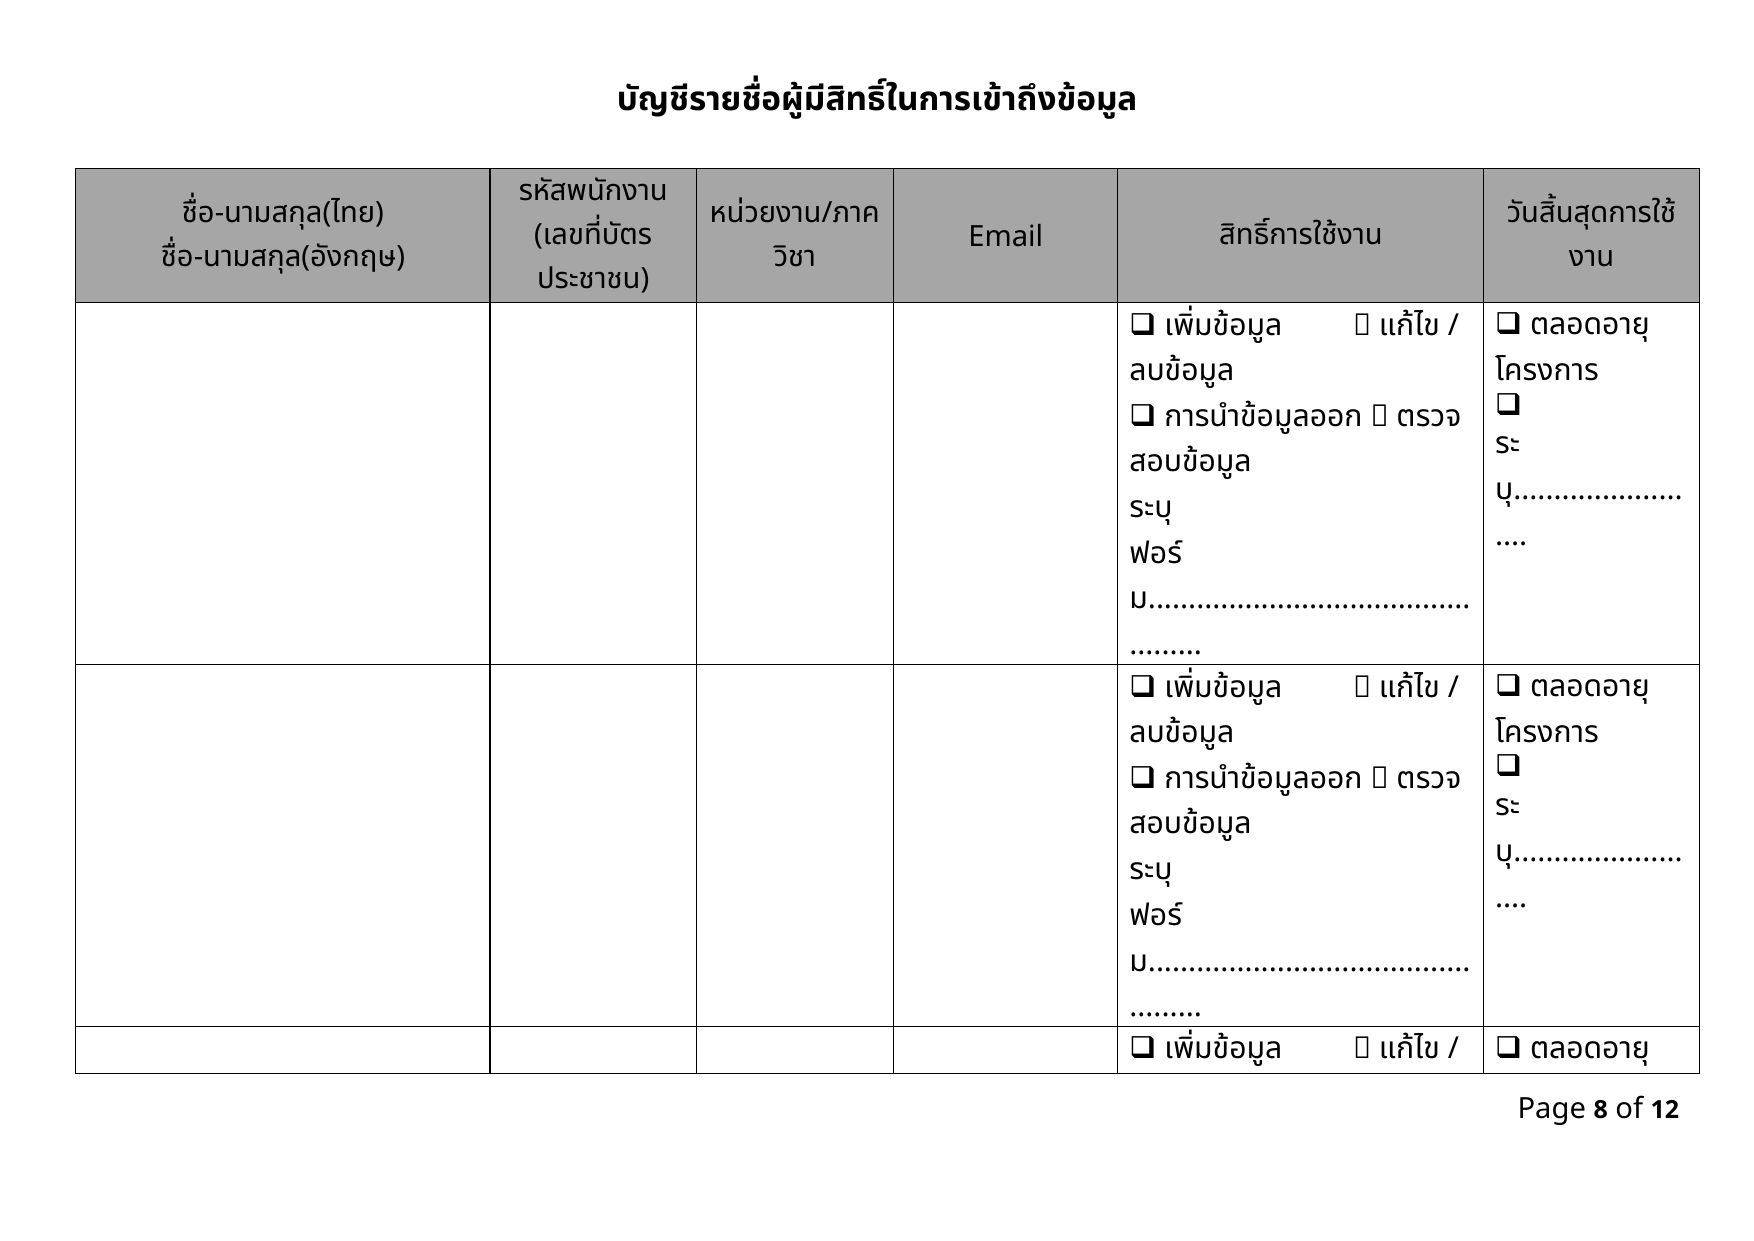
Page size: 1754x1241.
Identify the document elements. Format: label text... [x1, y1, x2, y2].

table_cell [697, 665, 893, 1026]
table_cell [894, 1027, 1117, 1072]
table_cell ตลอดอายุโครงการ ระบุ......................... [1484, 303, 1699, 664]
table_header รหัสพนักงาน (เลขที่บัตรประชาชน) [491, 169, 696, 302]
table_cell [697, 303, 893, 664]
table_cell เพิ่มข้อมูล แก้ไข / ลบข้อมูล การนำข้อมูลออก ตรวจสอบข้อมูล ระบุฟอร์ม................................................. [1118, 303, 1483, 664]
table_cell [491, 665, 696, 1026]
table_cell [894, 303, 1117, 664]
table_header วันสิ้นสุดการใช้งาน [1484, 169, 1699, 302]
table_cell ตลอดอายุโครงการ ระบุ......................... [1484, 665, 1699, 1026]
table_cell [1484, 1027, 1699, 1072]
text บัญชีรายชื่อผู้มีสิทธิ์ในการเข้าถึงข้อมูล [75, 75, 1679, 125]
table_header สิทธิ์การใช้งาน [1118, 169, 1483, 302]
table_cell [76, 665, 489, 1026]
table_cell [894, 665, 1117, 1026]
table_cell [491, 303, 696, 664]
table_header ชื่อ-นามสกุล(ไทย) ชื่อ-นามสกุล(อังกฤษ) [76, 169, 489, 302]
table_cell เพิ่มข้อมูล แก้ไข / ลบข้อมูล การนำข้อมูลออก ตรวจสอบข้อมูล ระบุฟอร์ม................................................. [1118, 665, 1483, 1026]
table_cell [1118, 1027, 1483, 1072]
table_header หน่วยงาน/ภาควิชา [697, 169, 893, 302]
table_cell [76, 1027, 489, 1072]
table_cell [76, 303, 489, 664]
table_cell [491, 1027, 696, 1072]
table_header Email [894, 169, 1117, 302]
table_cell [697, 1027, 893, 1072]
